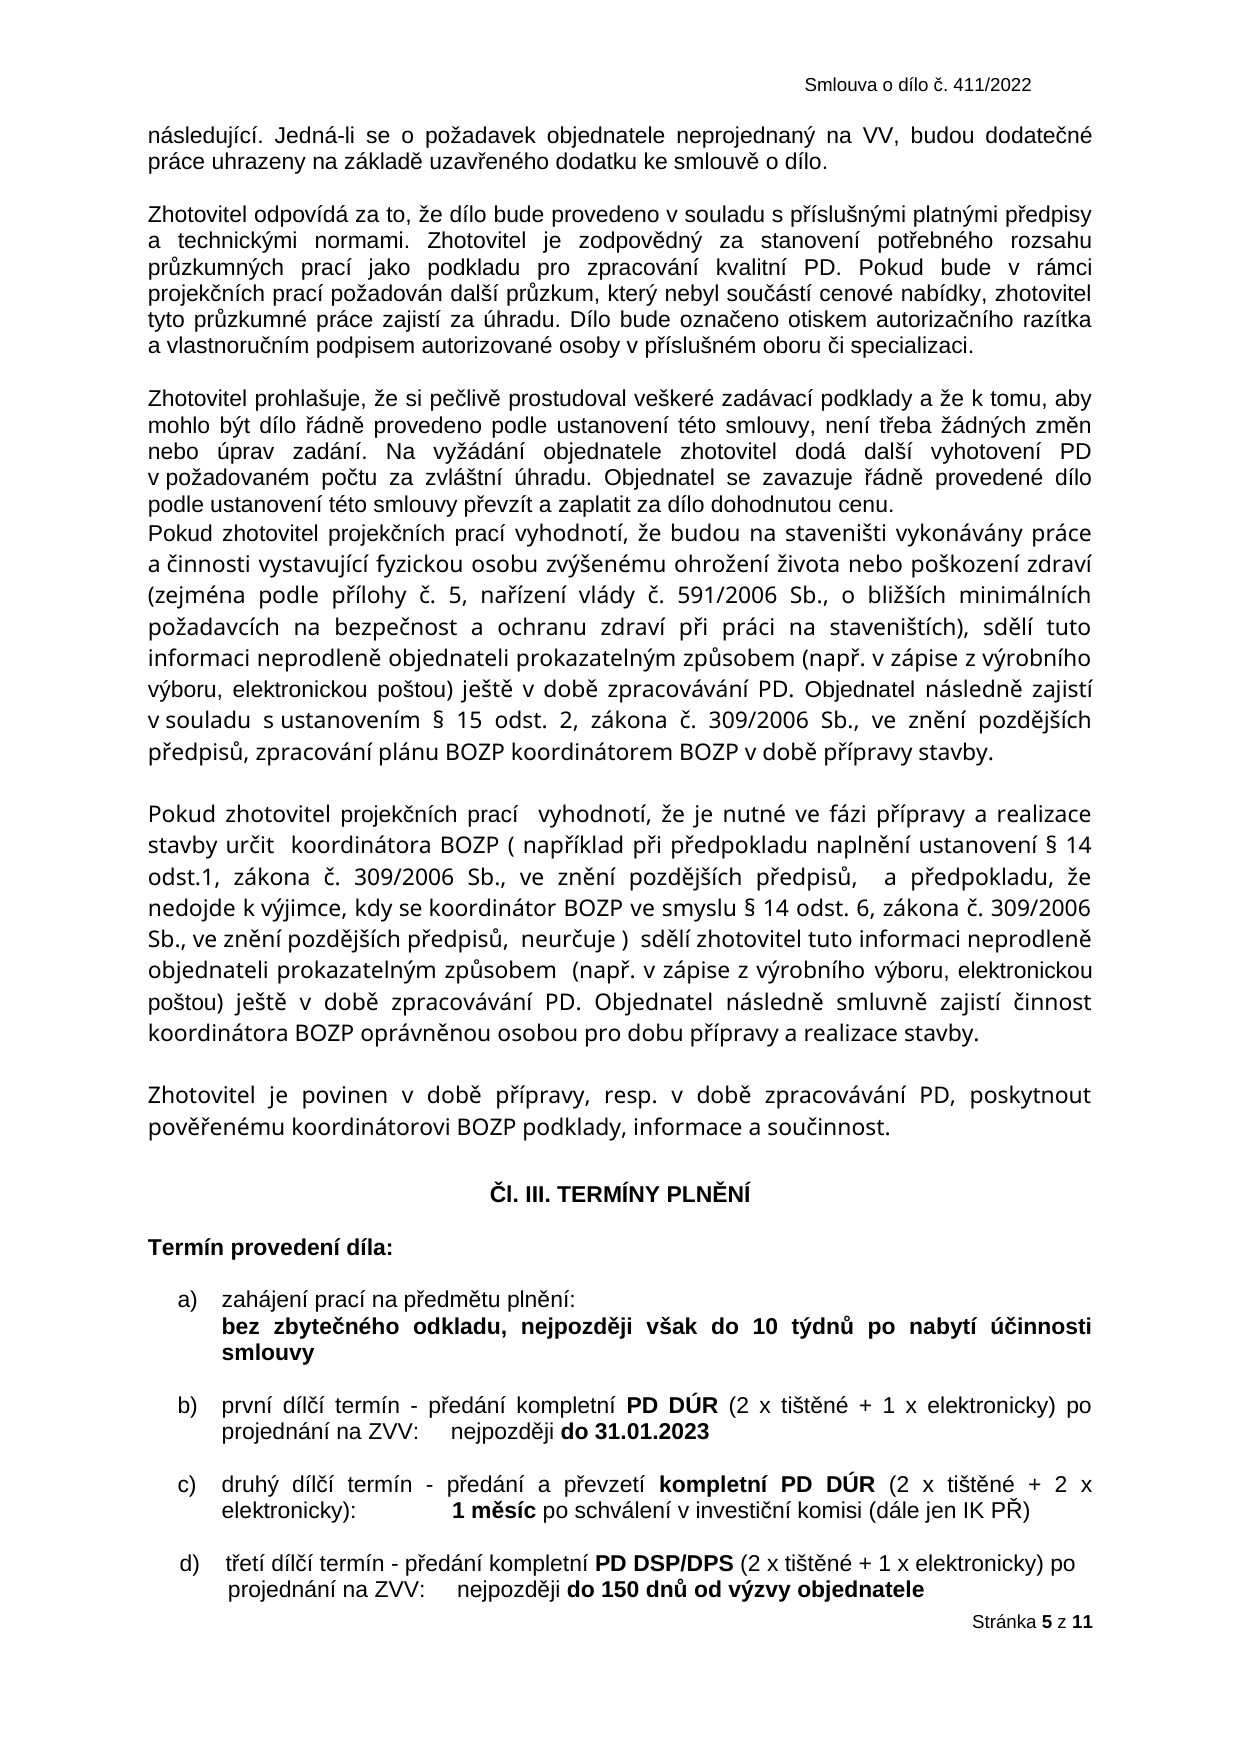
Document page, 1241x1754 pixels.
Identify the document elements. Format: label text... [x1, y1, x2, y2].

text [148, 122, 1093, 174]
list první dílčí termín - předání kompletní PD DÚR (2 x tištěné + 1 x elektronicky) po projednání na ZVV: nejpozději do 31.01.2023 [177, 1392, 1093, 1444]
list zahájení prací na předmětu plnění: [177, 1286, 1093, 1313]
text bez zbytečného odkladu, nejpozději však do 10 týdnů po nabytí účinnosti smlouvy [221, 1313, 1093, 1365]
text Čl. III. TERMÍNY PLNĚNÍ [148, 1181, 1093, 1207]
text Pokud zhotovitel projekčních prací vyhodnotí, že budou na staveništi vykonávány práce a činnosti vystavující fyzickou osobu zvýšenému ohrožení života nebo poškození zdraví (zejména podle přílohy č. 5, nařízení vlády č. 591/2006 Sb., o bližších minimálních požadavcích na bezpečnost a ochranu zdraví při práci na staveništích), sdělí tuto informaci neprodleně objednateli prokazatelným způsobem (např. v zápise z výrobního výboru, elektronickou poštou) ještě v době zpracovávání PD. Objednatel následně zajistí v souladu s ustanovením § 15 odst. 2, zákona č. 309/2006 Sb., ve znění pozdějších předpisů, zpracování plánu BOZP koordinátorem BOZP v době přípravy stavby. [148, 517, 1093, 767]
text Zhotovitel odpovídá za to, že dílo bude provedeno v souladu s příslušnými platnými předpisy a technickými normami. Zhotovitel je zodpovědný za stanovení potřebného rozsahu průzkumných prací jako podkladu pro zpracování kvalitní PD. Pokud bude v rámci projekčních prací požadován další průzkum, který nebyl součástí cenové nabídky, zhotovitel tyto průzkumné práce zajistí za úhradu. Dílo bude označeno otiskem autorizačního razítka a vlastnoručním podpisem autorizované osoby v příslušném oboru či specializaci. [148, 201, 1093, 359]
text d) třetí dílčí termín - předání kompletní PD DSP/DPS (2 x tištěné + 1 x elektronicky) po [148, 1550, 1093, 1576]
text Zhotovitel je povinen v době přípravy, resp. v době zpracovávání PD, poskytnout pověřenému koordinátorovi BOZP podklady, informace a součinnost. [148, 1079, 1093, 1142]
list druhý dílčí termín - předání a převzetí kompletní PD DÚR (2 x tištěné + 2 x elektronicky): 1 měsíc po schválení v investiční komisi (dále jen IK PŘ) [177, 1471, 1093, 1523]
text projednání na ZVV: nejpozději do 150 dnů od výzvy objednatele [148, 1576, 1093, 1602]
text Termín provedení díla: [148, 1233, 1093, 1260]
text Zhotovitel prohlašuje, že si pečlivě prostudoval veškeré zadávací podklady a že k tomu, aby mohlo být dílo řádně provedeno podle ustanovení této smlouvy, není třeba žádných změn nebo úprav zadání. Na vyžádání objednatele zhotovitel dodá další vyhotovení PD v požadovaném počtu za zvláštní úhradu. Objednatel se zavazuje řádně provedené dílo podle ustanovení této smlouvy převzít a zaplatit za dílo dohodnutou cenu. [148, 385, 1093, 517]
text Pokud zhotovitel projekčních prací vyhodnotí, že je nutné ve fázi přípravy a realizace stavby určit koordinátora BOZP ( například při předpokladu naplnění ustanovení § 14 odst.1, zákona č. 309/2006 Sb., ve znění pozdějších předpisů, a předpokladu, že nedojde k výjimce, kdy se koordinátor BOZP ve smyslu § 14 odst. 6, zákona č. 309/2006 Sb., ve znění pozdějších předpisů, neurčuje ) sdělí zhotovitel tuto informaci neprodleně objednateli prokazatelným způsobem (např. v zápise z výrobního výboru, elektronickou poštou) ještě v době zpracovávání PD. Objednatel následně smluvně zajistí činnost koordinátora BOZP oprávněnou osobou pro dobu přípravy a realizace stavby. [148, 798, 1093, 1048]
